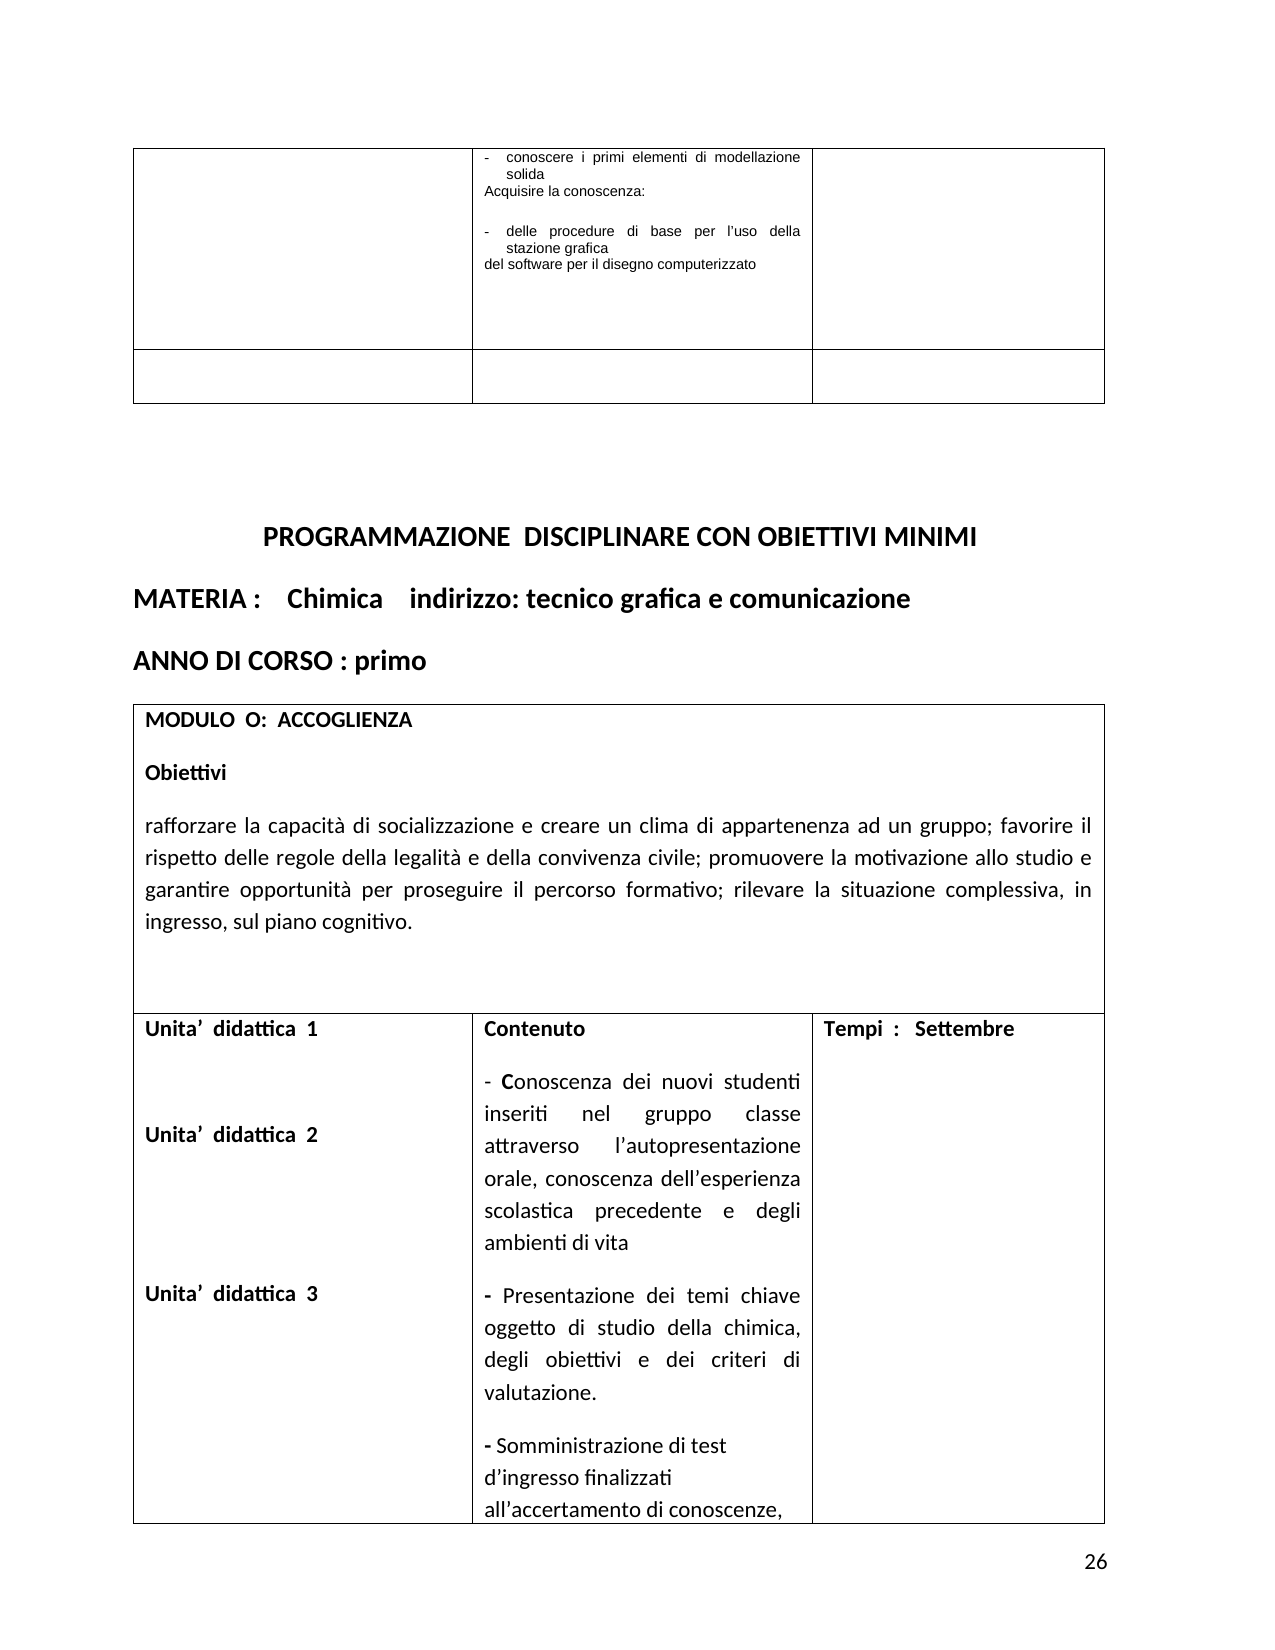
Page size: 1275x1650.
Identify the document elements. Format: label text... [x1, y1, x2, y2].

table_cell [134, 1014, 472, 1523]
table_cell [473, 350, 812, 403]
table_cell [134, 350, 472, 403]
table_cell [813, 350, 1104, 403]
table_header MODULO O: ACCOGLIENZA Obiettivi rafforzare la capacità di socializzazione e creare un clima di appartenenza ad un gruppo; favorire il rispetto delle regole della legalità e della convivenza civile; promuovere la motivazione allo studio e garantire opportunità per proseguire il percorso formativo; rilevare la situazione complessiva, in ingresso, sul piano cognitivo. [134, 705, 1104, 1013]
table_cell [473, 149, 812, 349]
table_cell Tempi : Settembre [813, 1014, 1104, 1523]
text ANNO DI CORSO : primo [133, 642, 1107, 678]
text PROGRAMMAZIONE DISCIPLINARE CON OBIETTIVI MINIMI [133, 518, 1107, 554]
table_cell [473, 1014, 812, 1523]
text MATERIA : Chimica indirizzo: tecnico grafica e comunicazione [133, 580, 1107, 616]
